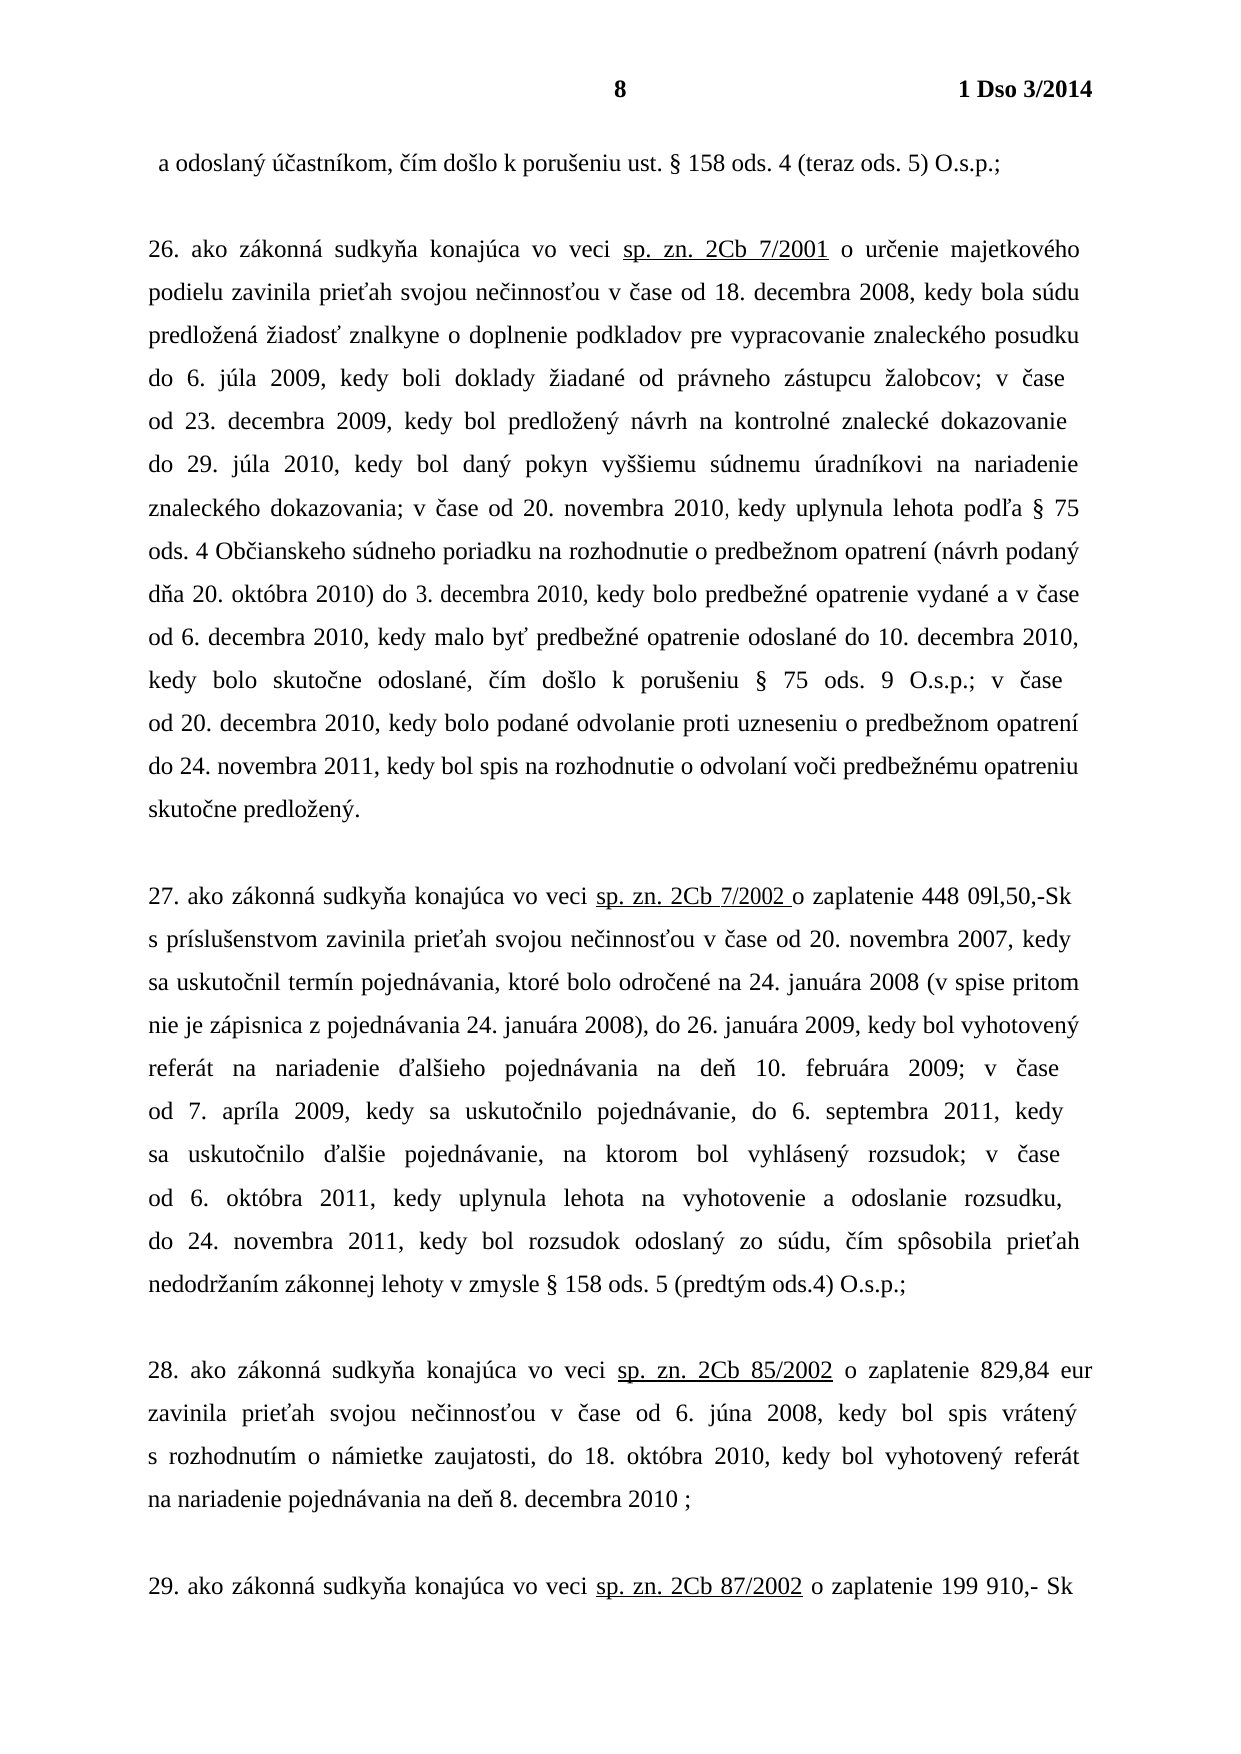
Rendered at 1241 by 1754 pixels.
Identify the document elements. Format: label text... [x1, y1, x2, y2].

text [148, 1571, 1082, 1599]
text 28. ako zákonná sudkyňa konajúca vo veci sp. zn. 2Cb 85/2002 o zaplatenie 829,84 eur zavinila prieťah svojou nečinnosťou v čase od 6. júna 2008, kedy bol spis vrátený s rozhodnutím o námietke zaujatosti, do 18. októbra 2010, kedy bol vyhotovený referát na nariadenie pojednávania na deň 8. decembra 2010 ; [148, 1355, 1093, 1513]
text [158, 148, 1090, 176]
text 26. ako zákonná sudkyňa konajúca vo veci sp. zn. 2Cb 7/2001 o určenie majetkového podielu zavinila prieťah svojou nečinnosťou v čase od 18. decembra 2008, kedy bola súdu predložená žiadosť znalkyne o doplnenie podkladov pre vypracovanie znaleckého posudku do 6. júla 2009, kedy boli doklady žiadané od právneho zástupcu žalobcov; v čase od 23. decembra 2009, kedy bol predložený návrh na kontrolné znalecké dokazovanie do 29. júla 2010, kedy bol daný pokyn vyššiemu súdnemu úradníkovi na nariadenie znaleckého dokazovania; v čase od 20. novembra 2010, kedy uplynula lehota podľa § 75 ods. 4 Občianskeho súdneho poriadku na rozhodnutie o predbežnom opatrení (návrh podaný dňa 20. októbra 2010) do 3. decembra 2010, kedy bolo predbežné opatrenie vydané a v čase od 6. decembra 2010, kedy malo byť predbežné opatrenie odoslané do 10. decembra 2010, kedy bolo skutočne odoslané, čím došlo k porušeniu § 75 ods. 9 O.s.p.; v čase od 20. decembra 2010, kedy bolo podané odvolanie proti uzneseniu o predbežnom opatrení do 24. novembra 2011, kedy bol spis na rozhodnutie o odvolaní voči predbežnému opatreniu skutočne predložený. [148, 234, 1080, 823]
text 27. ako zákonná sudkyňa konajúca vo veci sp. zn. 2Cb 7/2002 o zaplatenie 448 09l,50,-Sk s príslušenstvom zavinila prieťah svojou nečinnosťou v čase od 20. novembra 2007, kedy sa uskutočnil termín pojednávania, ktoré bolo odročené na 24. januára 2008 (v spise pritom nie je zápisnica z pojednávania 24. januára 2008), do 26. januára 2009, kedy bol vyhotovený referát na nariadenie ďalšieho pojednávania na deň 10. februára 2009; v čase od 7. apríla 2009, kedy sa uskutočnilo pojednávanie, do 6. septembra 2011, kedy sa uskutočnilo ďalšie pojednávanie, na ktorom bol vyhlásený rozsudok; v čase od 6. októbra 2011, kedy uplynula lehota na vyhotovenie a odoslanie rozsudku, do 24. novembra 2011, kedy bol rozsudok odoslaný zo súdu, čím spôsobila prieťah nedodržaním zákonnej lehoty v zmysle § 158 ods. 5 (predtým ods.4) O.s.p.; [148, 881, 1080, 1298]
